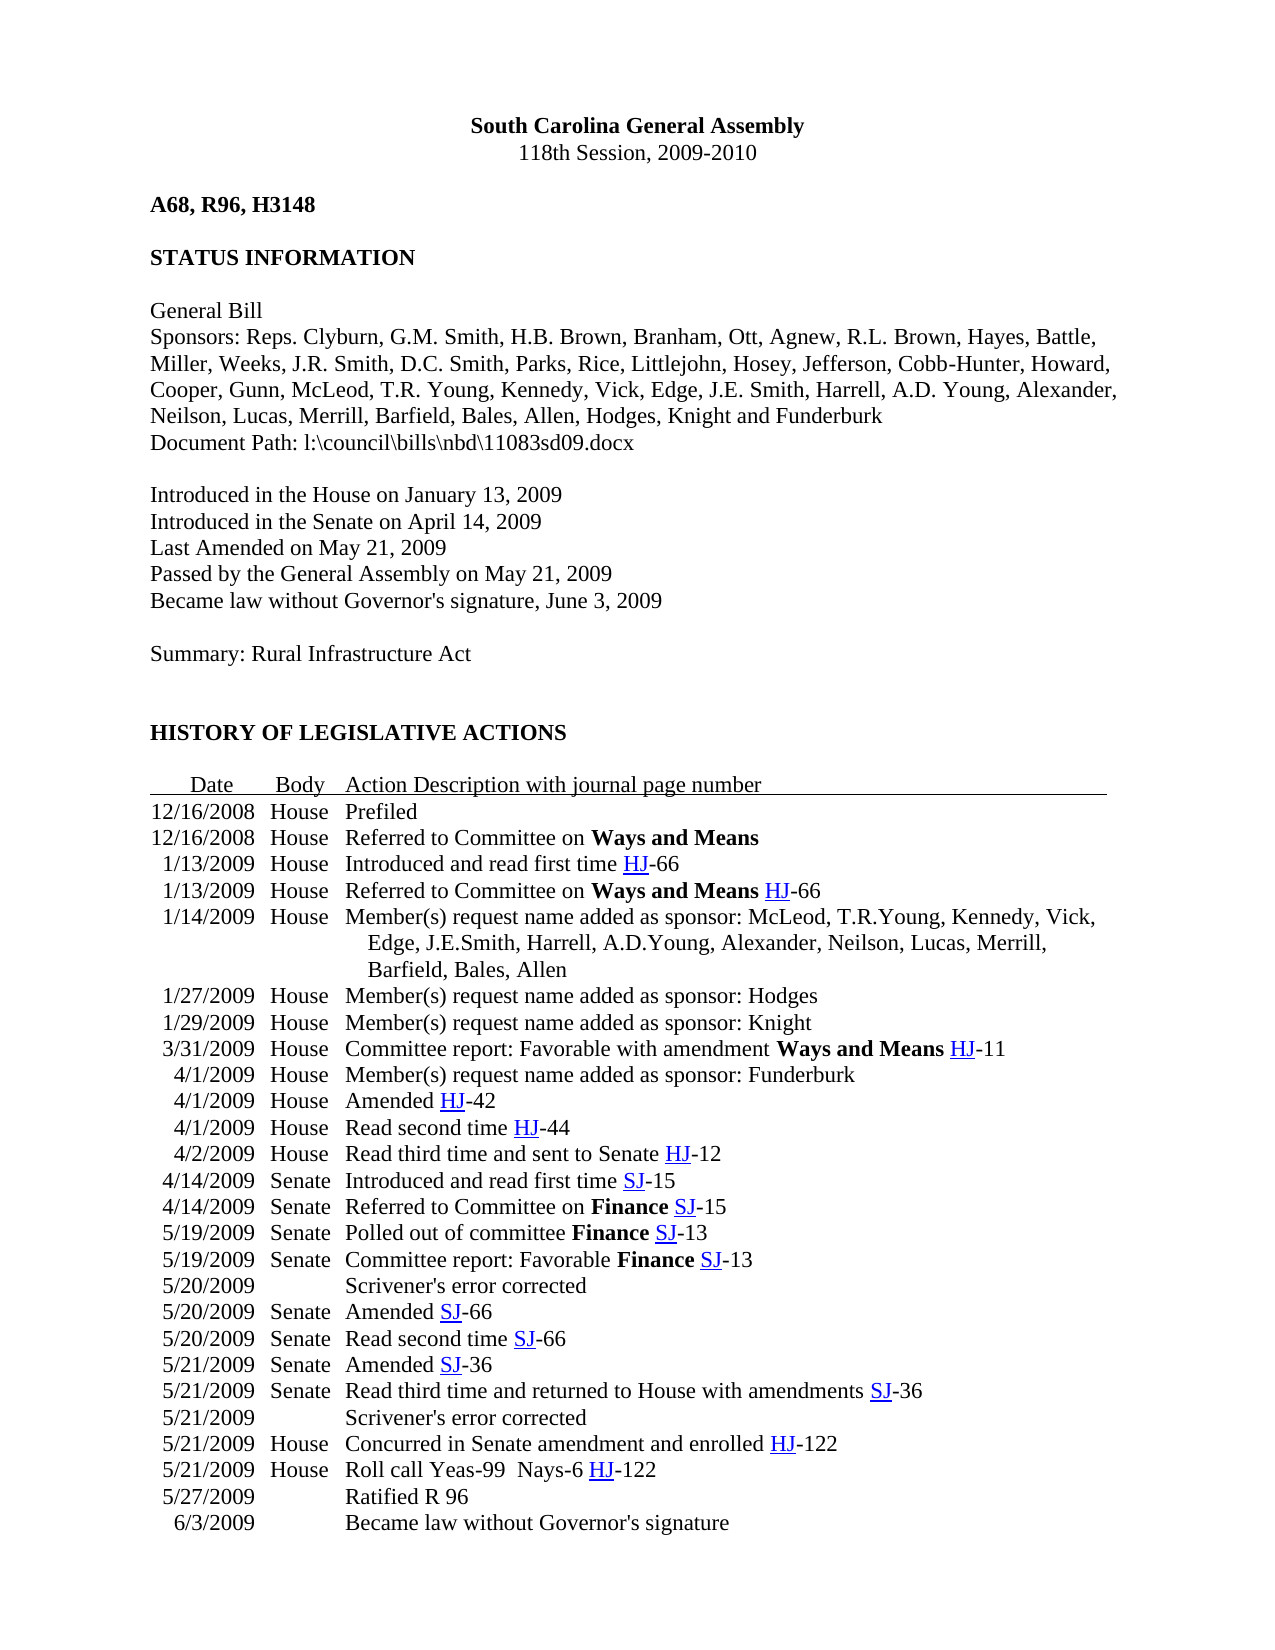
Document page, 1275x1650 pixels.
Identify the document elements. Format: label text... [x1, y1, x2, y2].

text 5/27/2009 Ratified R 96 [150, 1483, 1125, 1509]
text 4/14/2009 Senate Referred to Committee on Finance SJ-15 [150, 1193, 1125, 1219]
text Introduced in the House on January 13, 2009 [150, 481, 1125, 508]
text 4/1/2009 House Member(s) request name added as sponsor: Funderburk [150, 1061, 1125, 1088]
text 5/21/2009 Scrivener's error corrected [150, 1404, 1125, 1430]
text 6/3/2009 Became law without Governor's signature [150, 1509, 1125, 1536]
text 5/21/2009 Senate Read third time and returned to House with amendments SJ-36 [150, 1377, 1125, 1404]
text 1/13/2009 House Introduced and read first time HJ-66 [150, 850, 1125, 877]
text 5/20/2009 Senate Read second time SJ-66 [150, 1325, 1125, 1351]
text Summary: Rural Infrastructure Act [150, 639, 1125, 666]
text 5/19/2009 Senate Polled out of committee Finance SJ-13 [150, 1219, 1125, 1246]
text 4/1/2009 House Amended HJ-42 [150, 1088, 1125, 1114]
text 118th Session, 2009-2010 [150, 139, 1125, 165]
text General Bill [150, 297, 1125, 323]
text Last Amended on May 21, 2009 [150, 534, 1125, 561]
text STATUS INFORMATION [150, 244, 1125, 271]
text 4/14/2009 Senate Introduced and read first time SJ-15 [150, 1167, 1125, 1193]
text 5/21/2009 House Roll call Yeas-99 Nays-6 HJ-122 [150, 1457, 1125, 1483]
text HISTORY OF LEGISLATIVE ACTIONS [150, 719, 1125, 745]
text 12/16/2008 House Referred to Committee on Ways and Means [150, 824, 1125, 850]
text 1/13/2009 House Referred to Committee on Ways and Means HJ-66 [150, 877, 1125, 903]
text 5/20/2009 Scrivener's error corrected [150, 1272, 1125, 1298]
text Document Path: l:\council\bills\nbd\11083sd09.docx [150, 429, 1125, 455]
text Date Body Action Description with journal page number [150, 771, 1125, 798]
text 1/29/2009 House Member(s) request name added as sponsor: Knight [150, 1008, 1125, 1035]
text 1/27/2009 House Member(s) request name added as sponsor: Hodges [150, 982, 1125, 1008]
text A68, R96, H3148 [150, 192, 1125, 218]
text 12/16/2008 House Prefiled [150, 798, 1125, 824]
text 4/1/2009 House Read second time HJ-44 [150, 1114, 1125, 1140]
text 5/21/2009 House Concurred in Senate amendment and enrolled HJ-122 [150, 1430, 1125, 1457]
text 5/21/2009 Senate Amended SJ-36 [150, 1351, 1125, 1377]
text 5/19/2009 Senate Committee report: Favorable Finance SJ-13 [150, 1246, 1125, 1272]
text Became law without Governor's signature, June 3, 2009 [150, 587, 1125, 613]
text 5/20/2009 Senate Amended SJ-66 [150, 1298, 1125, 1325]
text Passed by the General Assembly on May 21, 2009 [150, 561, 1125, 587]
text South Carolina General Assembly [150, 112, 1125, 139]
text Sponsors: Reps. Clyburn, G.M. Smith, H.B. Brown, Branham, Ott, Agnew, R.L. Brown, Hayes, Battle, Miller, Weeks, J.R. Smith, D.C. Smith, Parks, Rice, Littlejohn, Hosey, Jefferson, Cobb-Hunter, Howard, Cooper, Gunn, McLeod, T.R. Young, Kennedy, Vick, Edge, J.E. Smith, Harrell, A.D. Young, Alexander, Neilson, Lucas, Merrill, Barfield, Bales, Allen, Hodges, Knight and Funderburk [150, 323, 1125, 429]
text 3/31/2009 House Committee report: Favorable with amendment Ways and Means HJ-11 [150, 1035, 1125, 1061]
text 1/14/2009 House Member(s) request name added as sponsor: McLeod, T.R.Young, Kennedy, Vick, Edge, J.E.Smith, Harrell, A.D.Young, Alexander, Neilson, Lucas, Merrill, Barfield, Bales, Allen [150, 903, 1125, 982]
text Introduced in the Senate on April 14, 2009 [150, 508, 1125, 534]
text 4/2/2009 House Read third time and sent to Senate HJ-12 [150, 1140, 1125, 1167]
